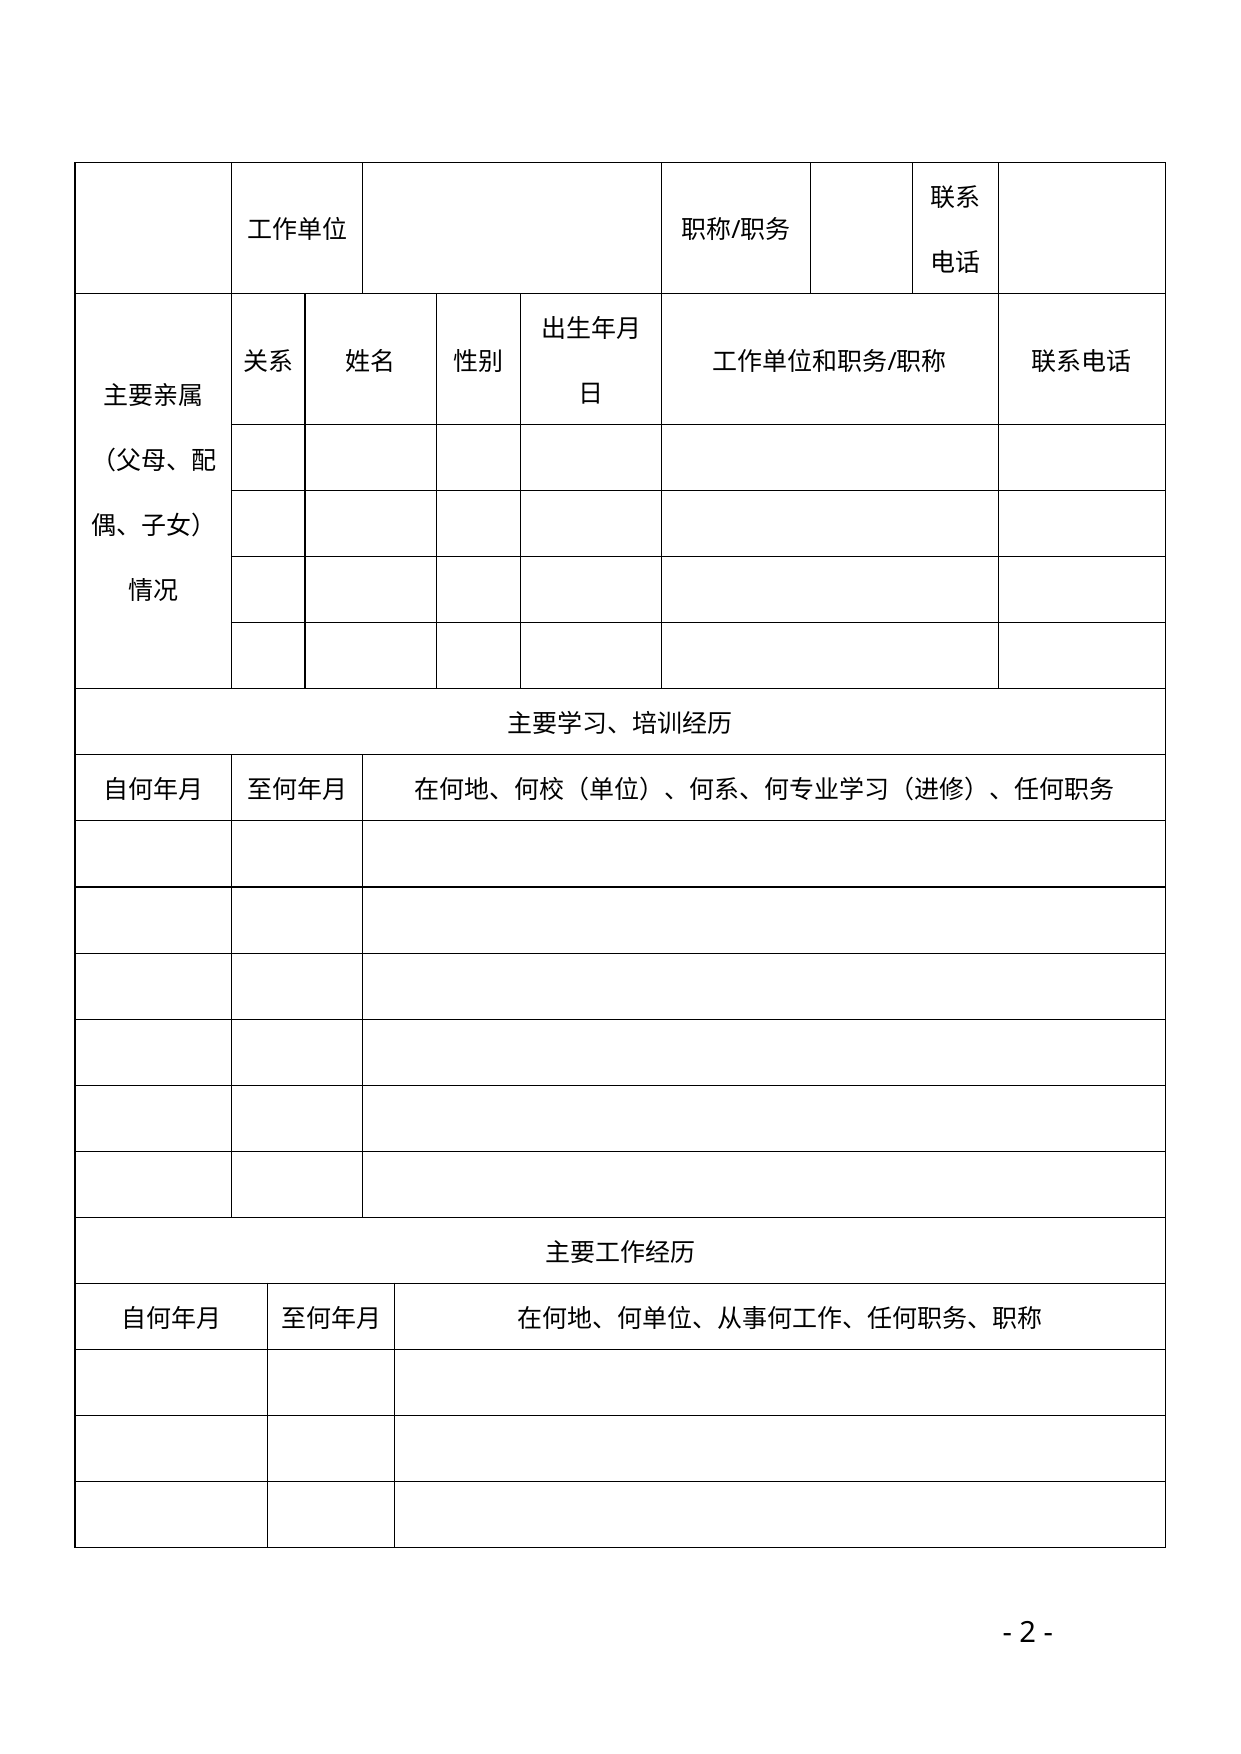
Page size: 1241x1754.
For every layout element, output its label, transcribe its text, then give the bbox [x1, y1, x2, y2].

table_cell [363, 1020, 1165, 1084]
table_cell [268, 1416, 394, 1481]
table_cell [363, 1152, 1165, 1217]
table_cell [999, 491, 1165, 556]
table_cell 出生年月日 [521, 294, 661, 424]
table_cell [232, 491, 304, 556]
table_cell 主要工作经历 [76, 1218, 1165, 1283]
table_cell [232, 623, 304, 688]
table_cell [395, 1416, 1165, 1481]
table_cell [268, 1482, 394, 1547]
table_cell [437, 425, 520, 490]
table_cell 工作单位和职务/职称 [662, 294, 998, 424]
table_cell [76, 1482, 267, 1547]
table_cell 在何地、何单位、从事何工作、任何职务、职称 [395, 1284, 1165, 1349]
table_cell [232, 425, 304, 490]
table_cell [76, 954, 231, 1018]
table_cell [437, 623, 520, 688]
table_cell [76, 1350, 267, 1415]
table_cell [437, 557, 520, 622]
table_cell [76, 888, 231, 952]
table_cell [363, 163, 661, 293]
table_cell 联系电话 [999, 294, 1165, 424]
table_cell [232, 1086, 362, 1151]
table_cell [306, 623, 436, 688]
table_cell [363, 1086, 1165, 1151]
table_cell [363, 821, 1165, 886]
table_cell [811, 163, 912, 293]
table_cell 关系 [232, 294, 304, 424]
table_cell 职称/职务 [662, 163, 810, 293]
table_cell [306, 425, 436, 490]
table_cell 至何年月 [232, 755, 362, 820]
table_cell [76, 1086, 231, 1151]
table_cell [395, 1350, 1165, 1415]
table_cell [232, 1020, 362, 1084]
table_cell [521, 623, 661, 688]
table_cell [999, 623, 1165, 688]
table_cell 联系电话 [913, 163, 998, 293]
table_cell 姓名 [306, 294, 436, 424]
table_cell [232, 954, 362, 1018]
table_cell [268, 1350, 394, 1415]
table_cell [395, 1482, 1165, 1547]
table_cell [521, 425, 661, 490]
table_cell 工作单位 [232, 163, 362, 293]
table_cell [999, 425, 1165, 490]
table_cell [662, 491, 998, 556]
table_cell [232, 557, 304, 622]
table_cell [76, 1416, 267, 1481]
table_cell [437, 491, 520, 556]
table_cell [76, 1152, 231, 1217]
table_cell 主要学习、培训经历 [76, 689, 1165, 754]
table_cell 至何年月 [268, 1284, 394, 1349]
table_cell 在何地、何校（单位）、何系、何专业学习（进修）、任何职务 [363, 755, 1165, 820]
table_cell 自何年月 [76, 755, 231, 820]
table_cell [662, 425, 998, 490]
table_cell 性别 [437, 294, 520, 424]
table_cell [232, 821, 362, 886]
table_cell [999, 557, 1165, 622]
table_cell [999, 163, 1165, 293]
table_cell [521, 491, 661, 556]
table_cell [662, 557, 998, 622]
table_cell [306, 491, 436, 556]
table_cell [662, 623, 998, 688]
table_cell [232, 888, 362, 952]
table_cell 主要亲属（父母、配偶、子女）情况 [76, 294, 231, 688]
table_cell [306, 557, 436, 622]
table_cell [363, 888, 1165, 952]
table_cell [521, 557, 661, 622]
table_cell [76, 821, 231, 886]
table_cell [232, 1152, 362, 1217]
table_cell [363, 954, 1165, 1018]
table_cell [76, 1020, 231, 1084]
table_cell 自何年月 [76, 1284, 267, 1349]
